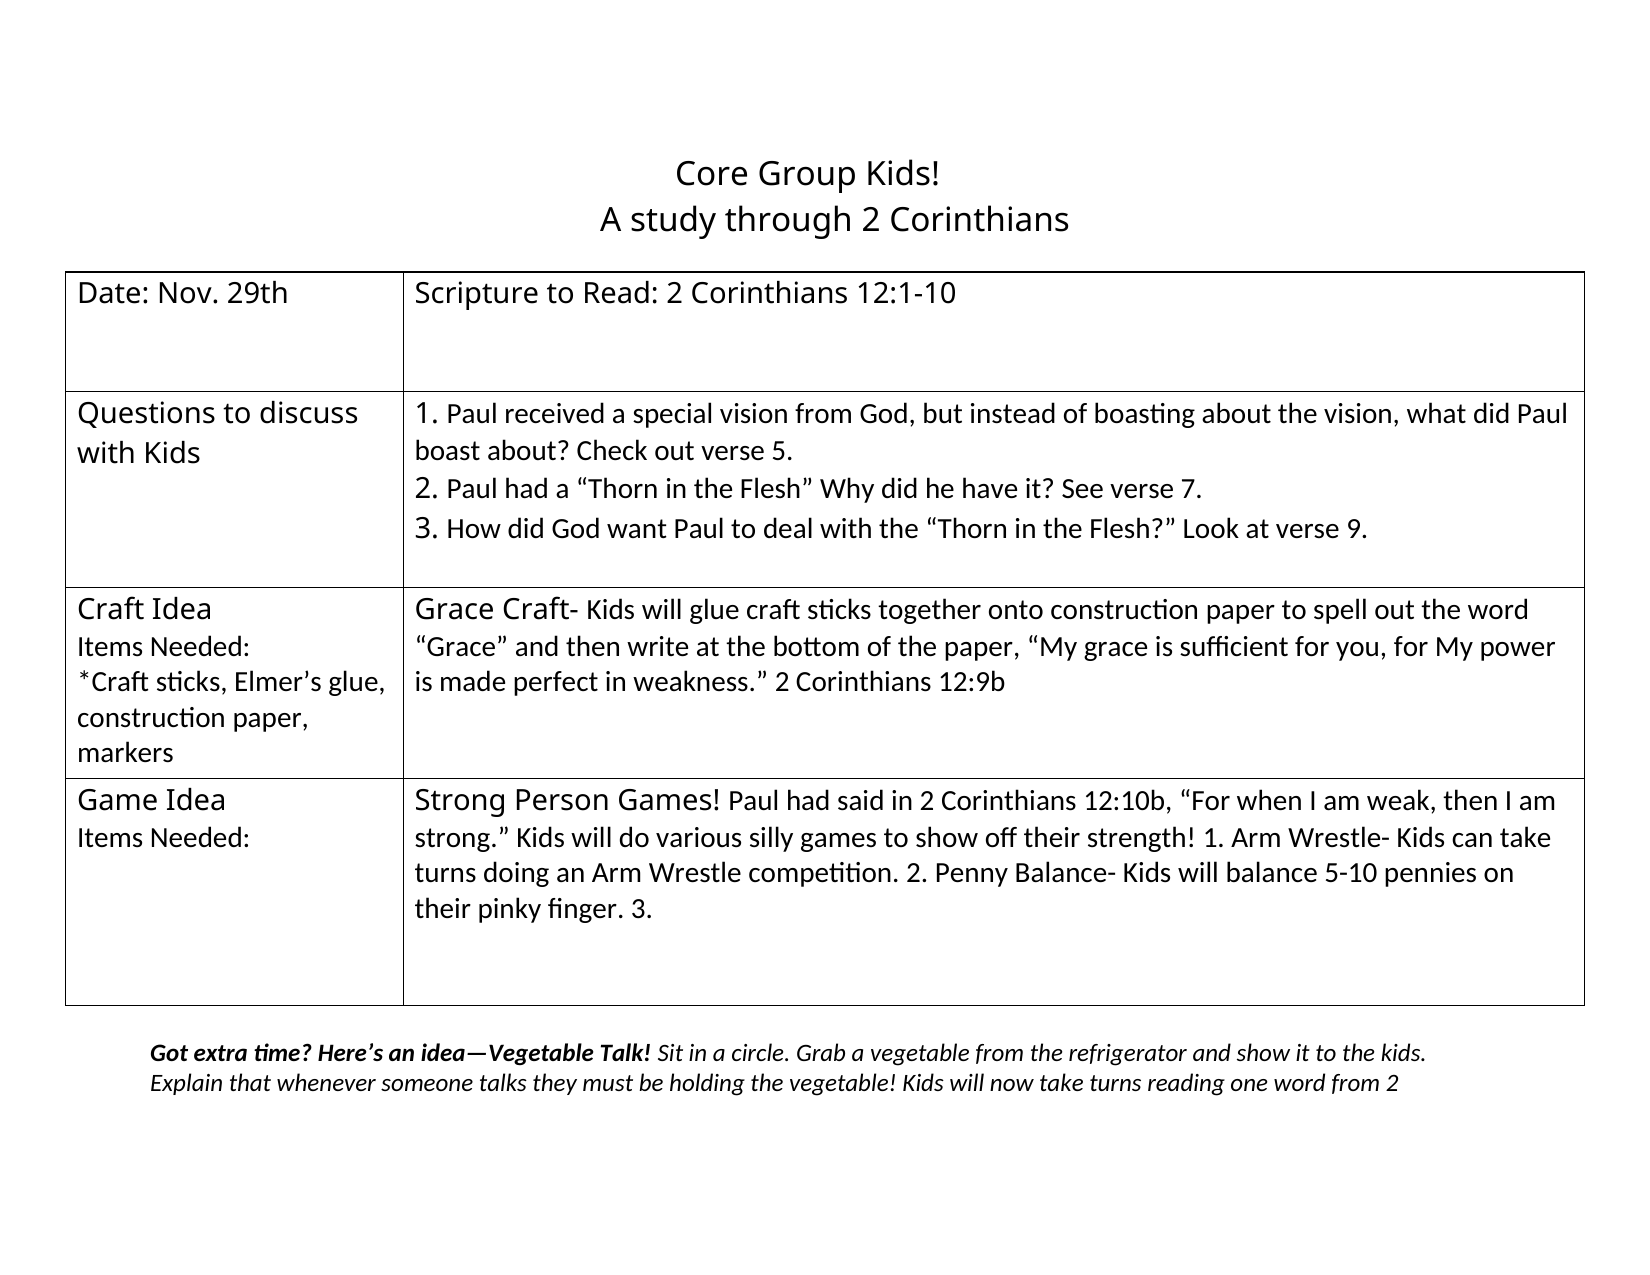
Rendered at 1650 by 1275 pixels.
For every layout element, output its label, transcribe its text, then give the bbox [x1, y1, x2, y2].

table_cell 1. Paul received a special vision from God, but instead of boasting about the vision, what did Paul boast about? Check out verse 5. 2. Paul had a “Thorn in the Flesh” Why did he have it? See verse 7. 3. How did God want Paul to deal with the “Thorn in the Flesh?” Look at verse 9. [404, 392, 1584, 587]
table_cell Questions to discuss with Kids [66, 392, 403, 587]
table_cell Craft Idea Items Needed: *Craft sticks, Elmer’s glue, construction paper, markers [66, 588, 403, 778]
table_cell Grace Craft- Kids will glue craft sticks together onto construction paper to spell out the word “Grace” and then write at the bottom of the paper, “My grace is sufficient for you, for My power is made perfect in weakness.” 2 Corinthians 12:9b [404, 588, 1584, 778]
table_header Date: Nov. 29th [66, 273, 403, 391]
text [150, 1037, 1500, 1098]
text Core Group Kids! [600, 150, 1500, 195]
text A study through 2 Corinthians [525, 195, 1500, 241]
table_cell Strong Person Games! Paul had said in 2 Corinthians 12:10b, “For when I am weak, then I am strong.” Kids will do various silly games to show off their strength! 1. Arm Wrestle- Kids can take turns doing an Arm Wrestle competition. 2. Penny Balance- Kids will balance 5-10 pennies on their pinky finger. 3. [404, 779, 1584, 1005]
table_cell Game Idea Items Needed: [66, 779, 403, 1005]
table_header Scripture to Read: 2 Corinthians 12:1-10 [404, 273, 1584, 391]
